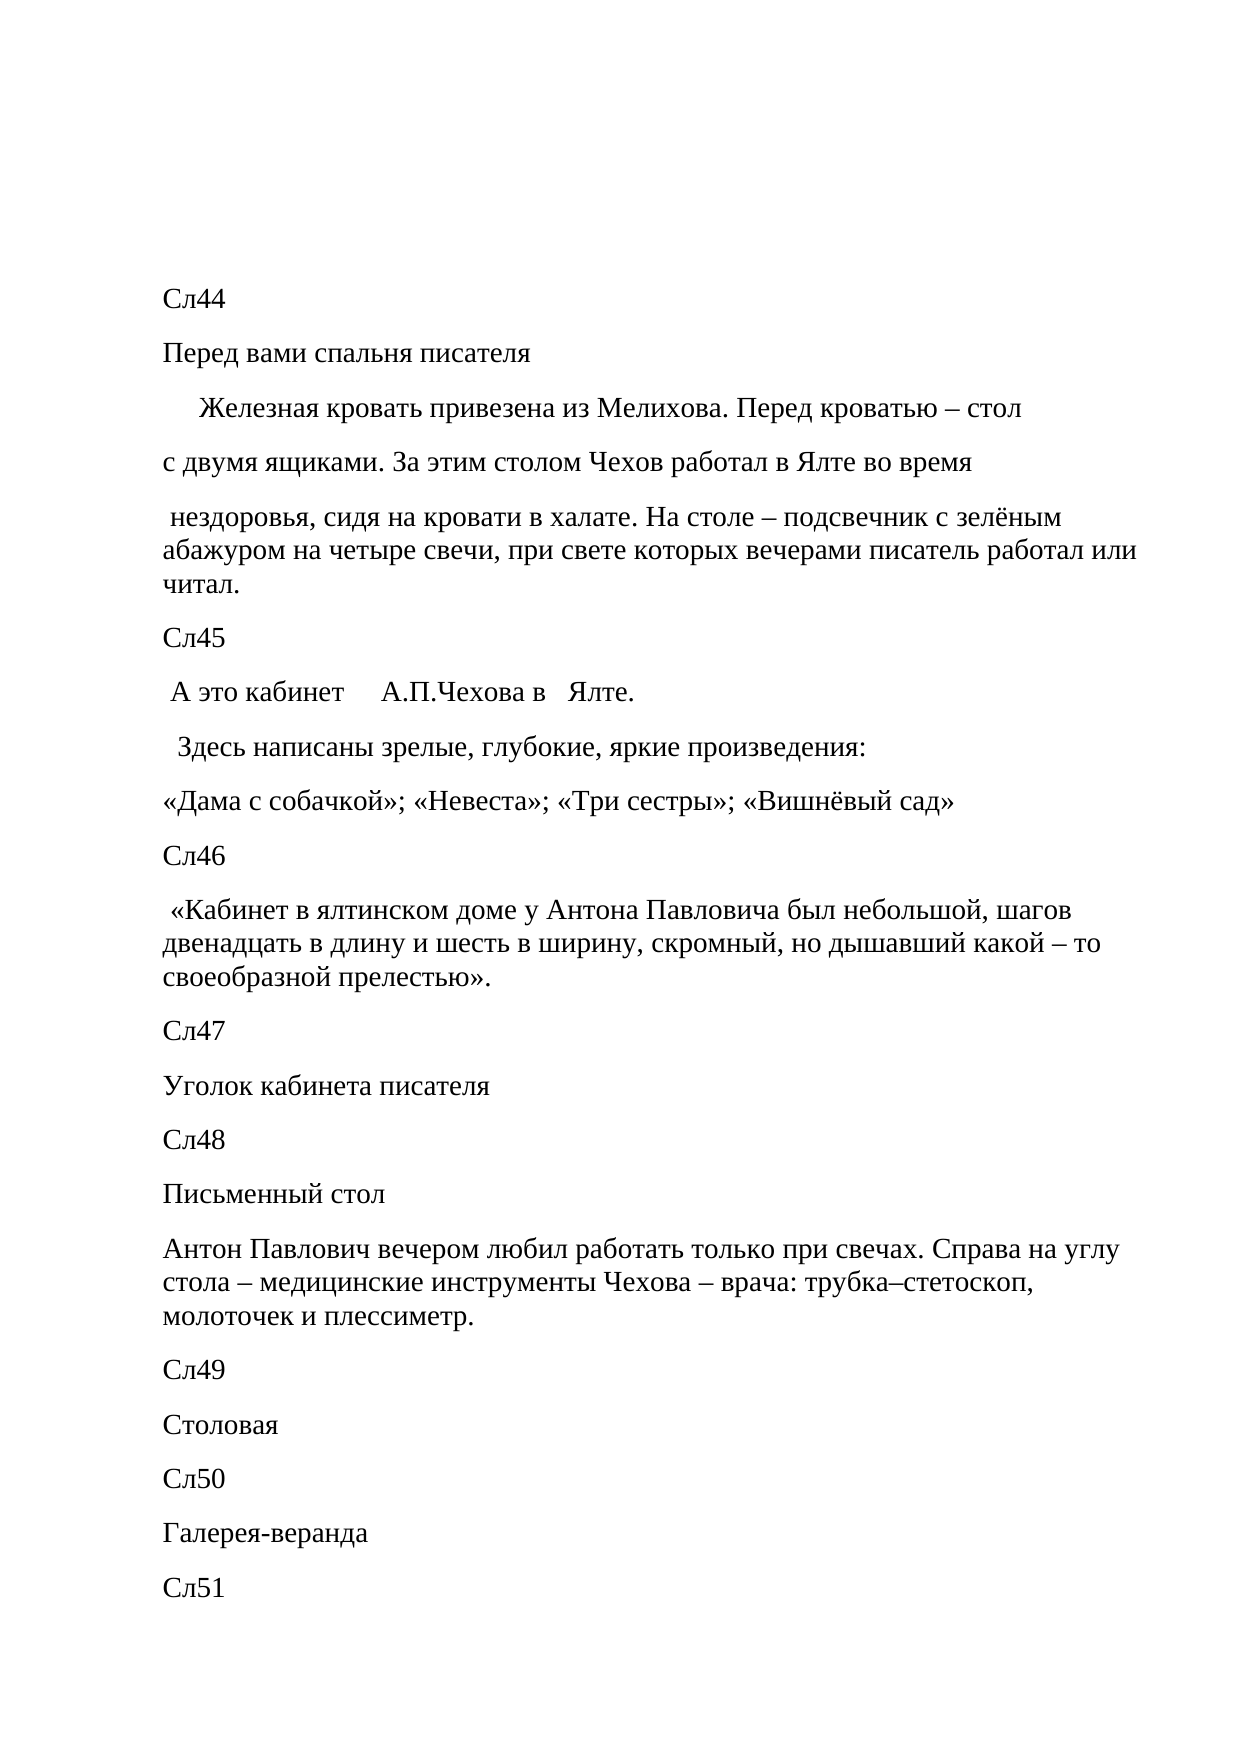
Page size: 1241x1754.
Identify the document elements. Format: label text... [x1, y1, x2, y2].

text Столовая [162, 1407, 1152, 1440]
text Письменный стол [162, 1177, 1152, 1210]
text Железная кровать привезена из Мелихова. Перед кроватью – стол [162, 390, 1152, 423]
text Галерея-веранда [162, 1516, 1152, 1549]
text Здесь написаны зрелые, глубокие, яркие произведения: [162, 729, 1152, 762]
text Сл46 [162, 838, 1152, 871]
text Перед вами спальня писателя [162, 336, 1152, 369]
text Антон Павлович вечером любил работать только при свечах. Справа на углу стола – медицинские инструменты Чехова – врача: трубка–стетоскоп, молоточек и плессиметр. [162, 1231, 1152, 1332]
text «Кабинет в ялтинском доме у Антона Павловича был небольшой, шагов двенадцать в длину и шесть в ширину, скромный, но дышавший какой – то своеобразной прелестью». [162, 892, 1152, 993]
text А это кабинет А.П.Чехова в Ялте. [162, 674, 1152, 708]
text Сл47 [162, 1013, 1152, 1047]
text Уголок кабинета писателя [162, 1068, 1152, 1101]
text с двумя ящиками. За этим столом Чехов работал в Ялте во время [162, 444, 1152, 478]
text «Дама с собачкой»; «Невеста»; «Три сестры»; «Вишнёвый сад» [162, 783, 1152, 817]
text Сл45 [162, 620, 1152, 654]
text Сл51 [162, 1570, 1152, 1603]
text Сл49 [162, 1352, 1152, 1386]
text нездоровья, сидя на кровати в халате. На столе – подсвечник с зелёным абажуром на четыре свечи, при свете которых вечерами писатель работал или читал. [162, 499, 1152, 599]
text Сл48 [162, 1122, 1152, 1156]
text Сл50 [162, 1461, 1152, 1495]
text Сл44 [162, 281, 1152, 315]
